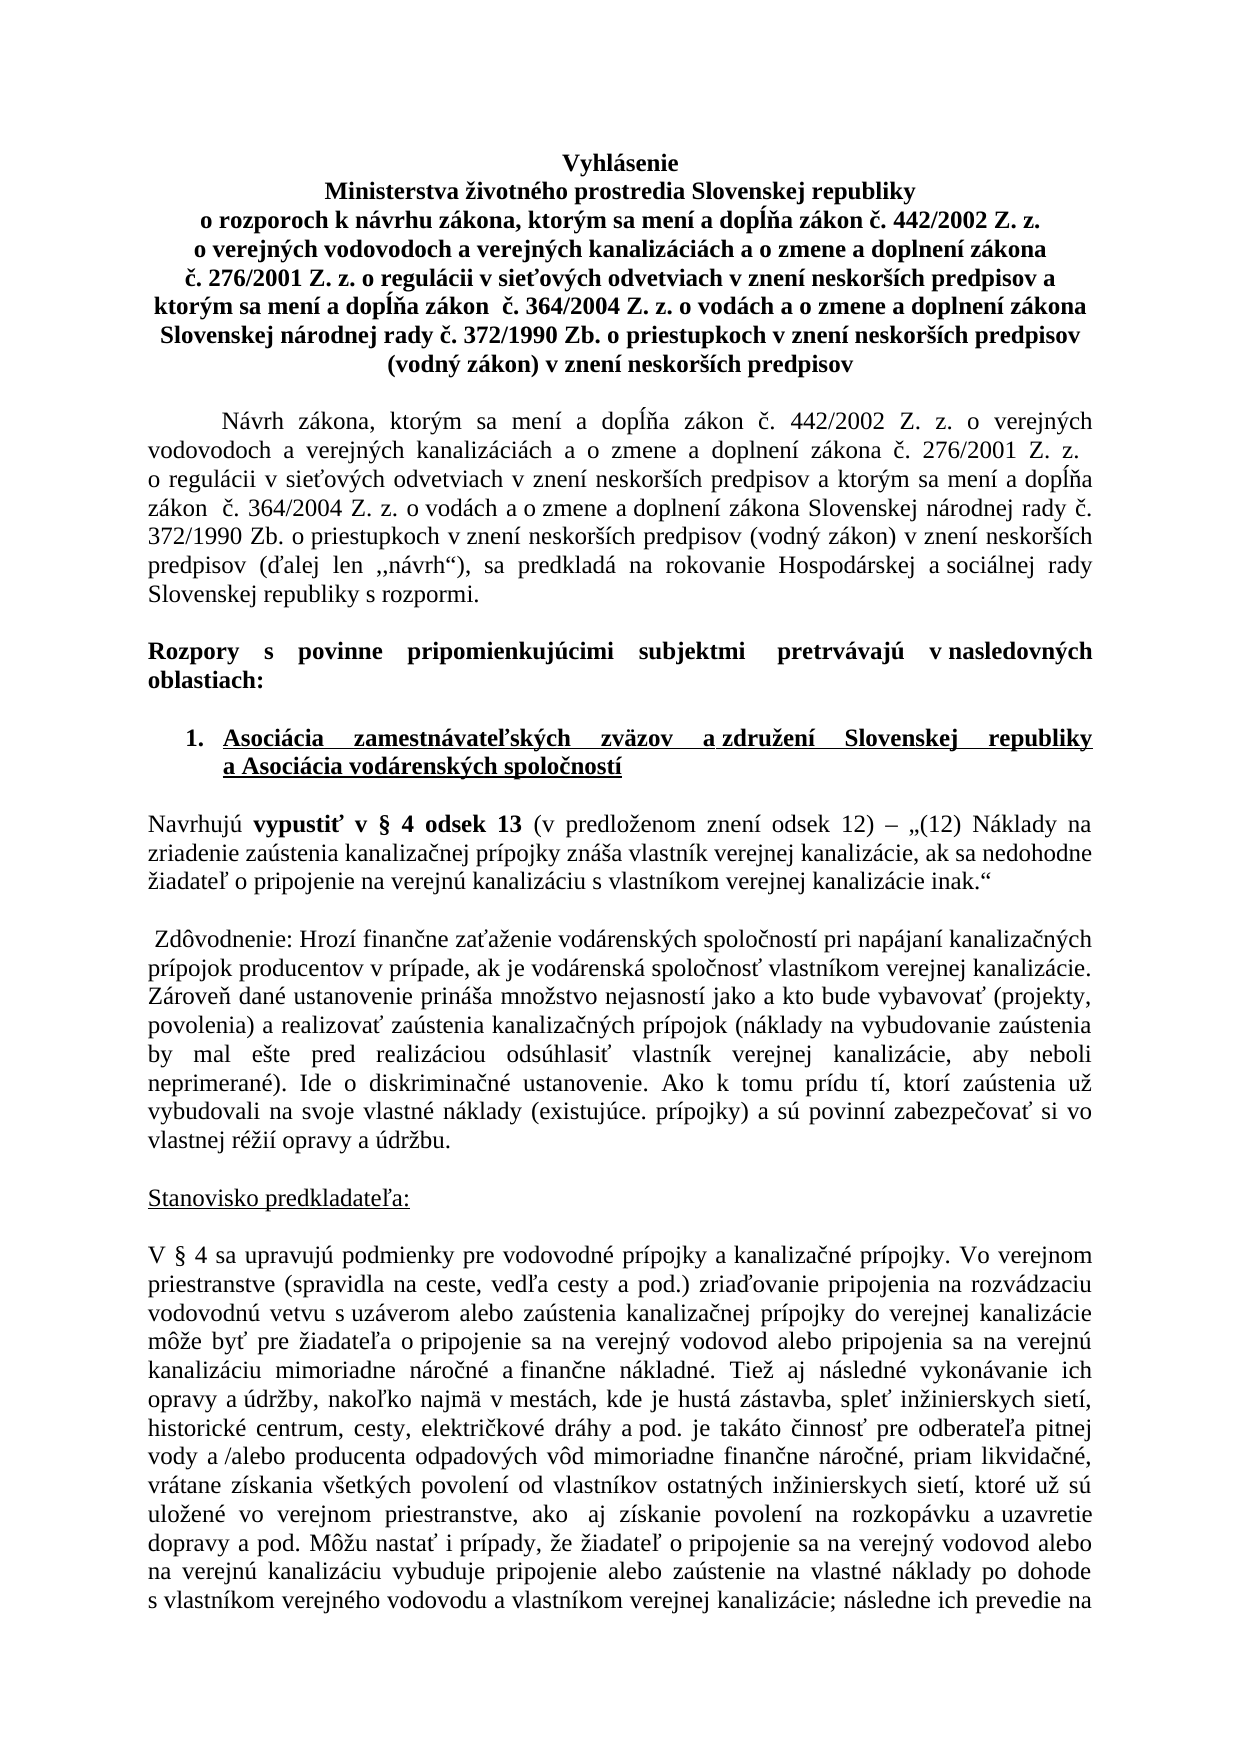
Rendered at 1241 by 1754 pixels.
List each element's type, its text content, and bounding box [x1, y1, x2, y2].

list Asociácia zamestnávateľských zväzov a združení Slovenskej republiky a Asociácia vodárenských spoločností [185, 723, 1093, 780]
text o rozporoch k návrhu zákona, ktorým sa mení a dopĺňa zákon č. 442/2002 Z. z. o verejných vodovodoch a verejných kanalizáciách a o zmene a doplnení zákona č. 276/2001 Z. z. o regulácii v sieťových odvetviach v znení neskorších predpisov a ktorým sa mení a dopĺňa zákon č. 364/2004 Z. z. o vodách a o zmene a doplnení zákona Slovenskej národnej rady č. 372/1990 Zb. o priestupkoch v znení neskorších predpisov (vodný zákon) v znení neskorších predpisov [148, 205, 1093, 378]
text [148, 1240, 1093, 1614]
text Navrhujú vypustiť v § 4 odsek 13 (v predloženom znení odsek 12) – „(12) Náklady na zriadenie zaústenia kanalizačnej prípojky znáša vlastník verejnej kanalizácie, ak sa nedohodne žiadateľ o pripojenie na verejnú kanalizáciu s vlastníkom verejnej kanalizácie inak.“ [148, 809, 1093, 895]
text Ministerstva životného prostredia Slovenskej republiky [148, 176, 1093, 205]
text Stanovisko predkladateľa: [148, 1183, 1093, 1211]
text Zdôvodnenie: Hrozí finančne zaťaženie vodárenských spoločností pri napájaní kanalizačných prípojok producentov v prípade, ak je vodárenská spoločnosť vlastníkom verejnej kanalizácie. Zároveň dané ustanovenie prináša množstvo nejasností jako a kto bude vybavovať (projekty, povolenia) a realizovať zaústenia kanalizačných prípojok (náklady na vybudovanie zaústenia by mal ešte pred realizáciou odsúhlasiť vlastník verejnej kanalizácie, aby neboli neprimerané). Ide o diskriminačné ustanovenie. Ako k tomu prídu tí, ktorí zaústenia už vybudovali na svoje vlastné náklady (existujúce. prípojky) a sú povinní zabezpečovať si vo vlastnej réžií opravy a údržbu. [148, 924, 1093, 1154]
text Rozpory s povinne pripomienkujúcimi subjektmi pretrvávajú v nasledovných oblastiach: [148, 636, 1093, 694]
text Vyhlásenie [148, 148, 1093, 176]
text Návrh zákona, ktorým sa mení a dopĺňa zákon č. 442/2002 Z. z. o verejných vodovodoch a verejných kanalizáciách a o zmene a doplnení zákona č. 276/2001 Z. z. o regulácii v sieťových odvetviach v znení neskorších predpisov a ktorým sa mení a dopĺňa zákon č. 364/2004 Z. z. o vodách a o zmene a doplnení zákona Slovenskej národnej rady č. 372/1990 Zb. o priestupkoch v znení neskorších predpisov (vodný zákon) v znení neskorších predpisov (ďalej len ,,návrh“), sa predkladá na rokovanie Hospodárskej a sociálnej rady Slovenskej republiky s rozpormi. [148, 406, 1093, 608]
